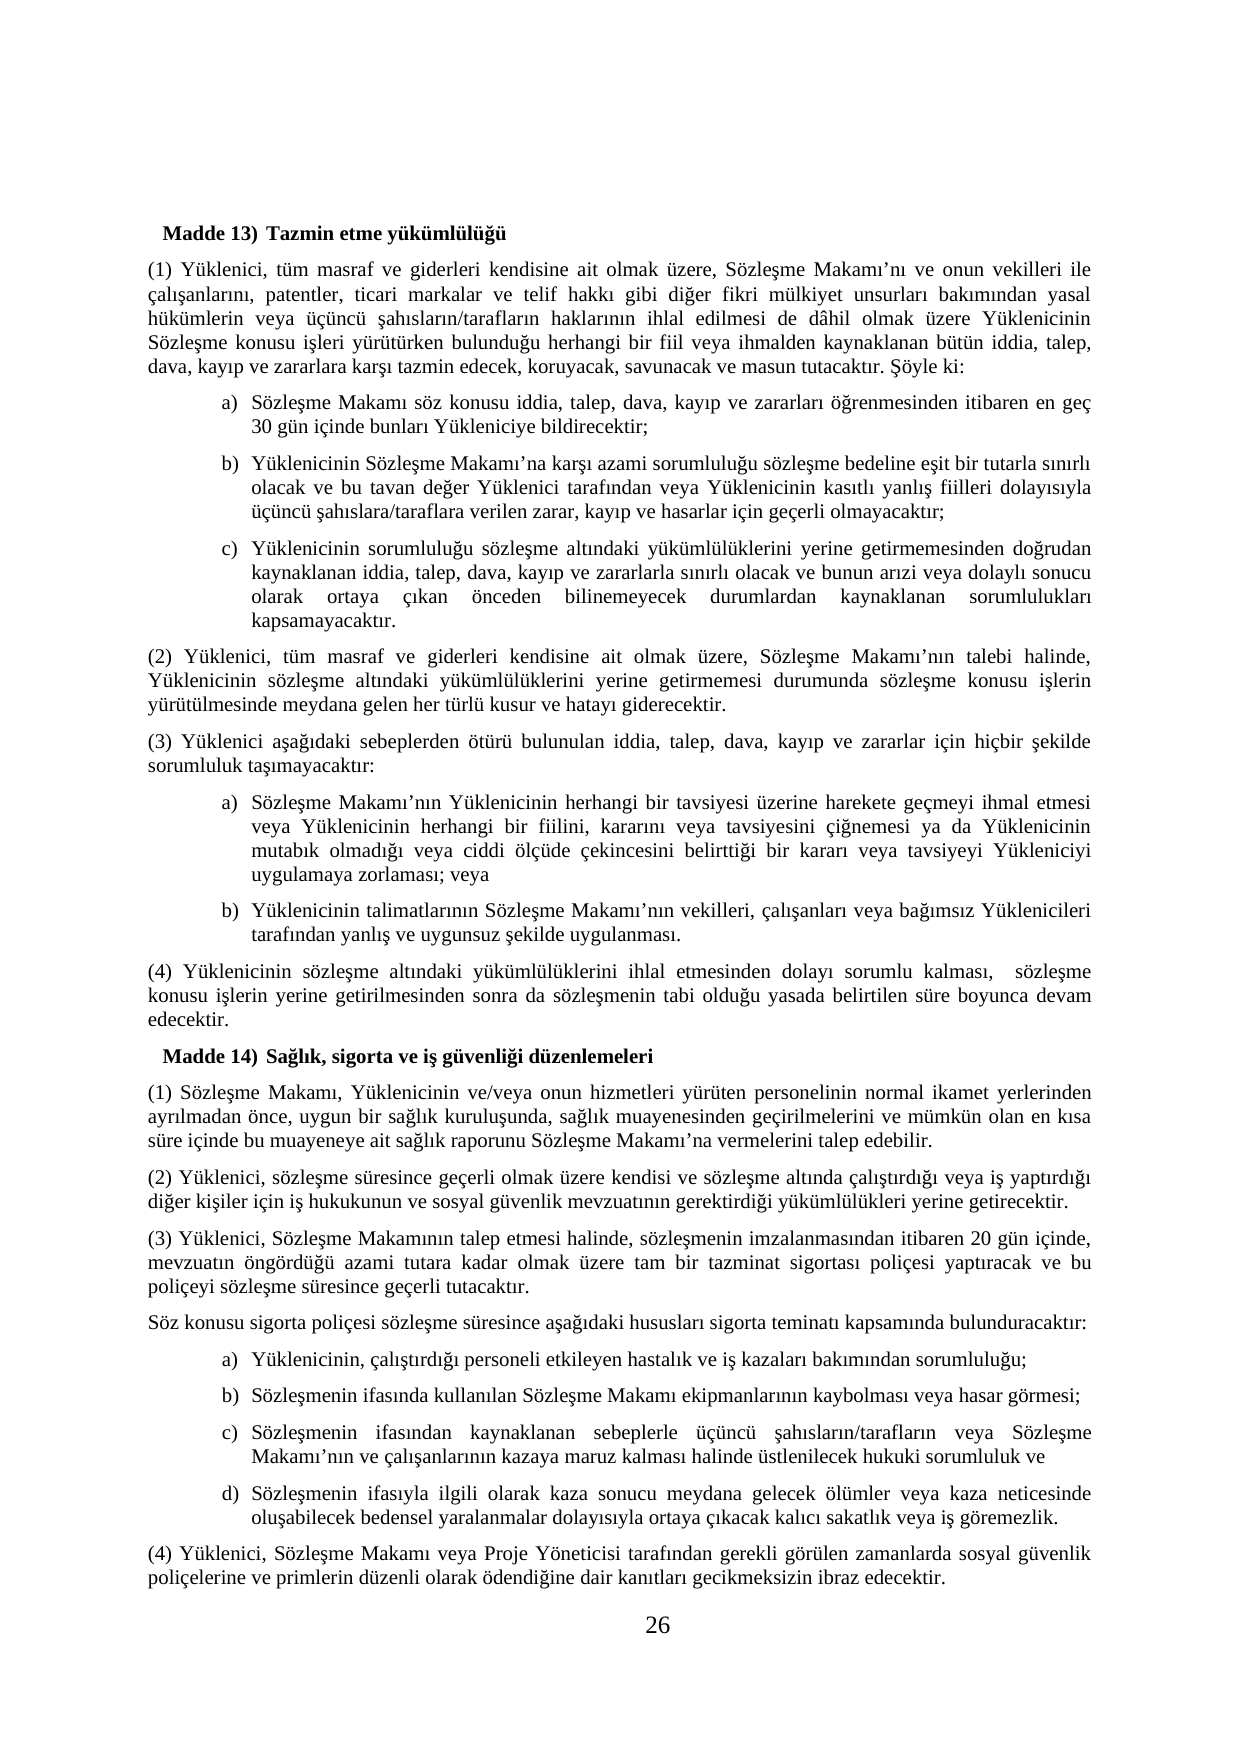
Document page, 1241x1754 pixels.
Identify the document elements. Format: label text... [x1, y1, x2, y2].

text (3) Yüklenici, Sözleşme Makamının talep etmesi halinde, sözleşmenin imzalanmasından itibaren 20 gün içinde, mevzuatın öngördüğü azami tutara kadar olmak üzere tam bir tazminat sigortası poliçesi yaptıracak ve bu poliçeyi sözleşme süresince geçerli tutacaktır. [148, 1226, 1093, 1298]
list Tazmin etme yükümlülüğü [162, 221, 1093, 245]
text (4) Yüklenicinin sözleşme altındaki yükümlülüklerini ihlal etmesinden dolayı sorumlu kalması, sözleşme konusu işlerin yerine getirilmesinden sonra da sözleşmenin tabi olduğu yasada belirtilen süre boyunca devam edecektir. [148, 959, 1093, 1031]
list Sağlık, sigorta ve iş güvenliği düzenlemeleri [162, 1044, 1093, 1068]
text (1) Yüklenici, tüm masraf ve giderleri kendisine ait olmak üzere, Sözleşme Makamı’nı ve onun vekilleri ile çalışanlarını, patentler, ticari markalar ve telif hakkı gibi diğer fikri mülkiyet unsurları bakımından yasal hükümlerin veya üçüncü şahısların/tarafların haklarının ihlal edilmesi de dâhil olmak üzere Yüklenicinin Sözleşme konusu işleri yürütürken bulunduğu herhangi bir fiil veya ihmalden kaynaklanan bütün iddia, talep, dava, kayıp ve zararlara karşı tazmin edecek, koruyacak, savunacak ve masun tutacaktır. Şöyle ki: [148, 257, 1093, 378]
text b) Yüklenicinin Sözleşme Makamı’na karşı azami sorumluluğu sözleşme bedeline eşit bir tutarla sınırlı olacak ve bu tavan değer Yüklenici tarafından veya Yüklenicinin kasıtlı yanlış fiilleri dolayısıyla üçüncü şahıslara/taraflara verilen zarar, kayıp ve hasarlar için geçerli olmayacaktır; [221, 451, 1093, 523]
text Söz konusu sigorta poliçesi sözleşme süresince aşağıdaki hususları sigorta teminatı kapsamında bulunduracaktır: [148, 1310, 1093, 1334]
text b) Yüklenicinin talimatlarının Sözleşme Makamı’nın vekilleri, çalışanları veya bağımsız Yüklenicileri tarafından yanlış ve uygunsuz şekilde uygulanması. [221, 898, 1093, 946]
text (4) Yüklenici, Sözleşme Makamı veya Proje Yöneticisi tarafından gerekli görülen zamanlarda sosyal güvenlik poliçelerine ve primlerin düzenli olarak ödendiğine dair kanıtları gecikmeksizin ibraz edecektir. [148, 1541, 1093, 1589]
text (2) Yüklenici, tüm masraf ve giderleri kendisine ait olmak üzere, Sözleşme Makamı’nın talebi halinde, Yüklenicinin sözleşme altındaki yükümlülüklerini yerine getirmemesi durumunda sözleşme konusu işlerin yürütülmesinde meydana gelen her türlü kusur ve hatayı giderecektir. [148, 644, 1093, 716]
text a) Sözleşme Makamı söz konusu iddia, talep, dava, kayıp ve zararları öğrenmesinden itibaren en geç 30 gün içinde bunları Yükleniciye bildirecektir; [221, 390, 1093, 438]
text b) Sözleşmenin ifasında kullanılan Sözleşme Makamı ekipmanlarının kaybolması veya hasar görmesi; [222, 1383, 1093, 1407]
text c) Yüklenicinin sorumluluğu sözleşme altındaki yükümlülüklerini yerine getirmemesinden doğrudan kaynaklanan iddia, talep, dava, kayıp ve zararlarla sınırlı olacak ve bunun arızi veya dolaylı sonucu olarak ortaya çıkan önceden bilinemeyecek durumlardan kaynaklanan sorumlulukları kapsamayacaktır. [221, 536, 1093, 632]
text (3) Yüklenici aşağıdaki sebeplerden ötürü bulunulan iddia, talep, dava, kayıp ve zararlar için hiçbir şekilde sorumluluk taşımayacaktır: [148, 729, 1093, 777]
text d) Sözleşmenin ifasıyla ilgili olarak kaza sonucu meydana gelecek ölümler veya kaza neticesinde oluşabilecek bedensel yaralanmalar dolayısıyla ortaya çıkacak kalıcı sakatlık veya iş göremezlik. [222, 1481, 1093, 1529]
text c) Sözleşmenin ifasından kaynaklanan sebeplerle üçüncü şahısların/tarafların veya Sözleşme Makamı’nın ve çalışanlarının kazaya maruz kalması halinde üstlenilecek hukuki sorumluluk ve [222, 1420, 1093, 1468]
text (2) Yüklenici, sözleşme süresince geçerli olmak üzere kendisi ve sözleşme altında çalıştırdığı veya iş yaptırdığı diğer kişiler için iş hukukunun ve sosyal güvenlik mevzuatının gerektirdiği yükümlülükleri yerine getirecektir. [148, 1165, 1093, 1213]
text a) Yüklenicinin, çalıştırdığı personeli etkileyen hastalık ve iş kazaları bakımından sorumluluğu; [222, 1347, 1093, 1371]
text a) Sözleşme Makamı’nın Yüklenicinin herhangi bir tavsiyesi üzerine harekete geçmeyi ihmal etmesi veya Yüklenicinin herhangi bir fiilini, kararını veya tavsiyesini çiğnemesi ya da Yüklenicinin mutabık olmadığı veya ciddi ölçüde çekincesini belirttiği bir kararı veya tavsiyeyi Yükleniciyi uygulamaya zorlaması; veya [221, 789, 1093, 886]
text (1) Sözleşme Makamı, Yüklenicinin ve/veya onun hizmetleri yürüten personelinin normal ikamet yerlerinden ayrılmadan önce, uygun bir sağlık kuruluşunda, sağlık muayenesinden geçirilmelerini ve mümkün olan en kısa süre içinde bu muayeneye ait sağlık raporunu Sözleşme Makamı’na vermelerini talep edebilir. [148, 1080, 1093, 1152]
